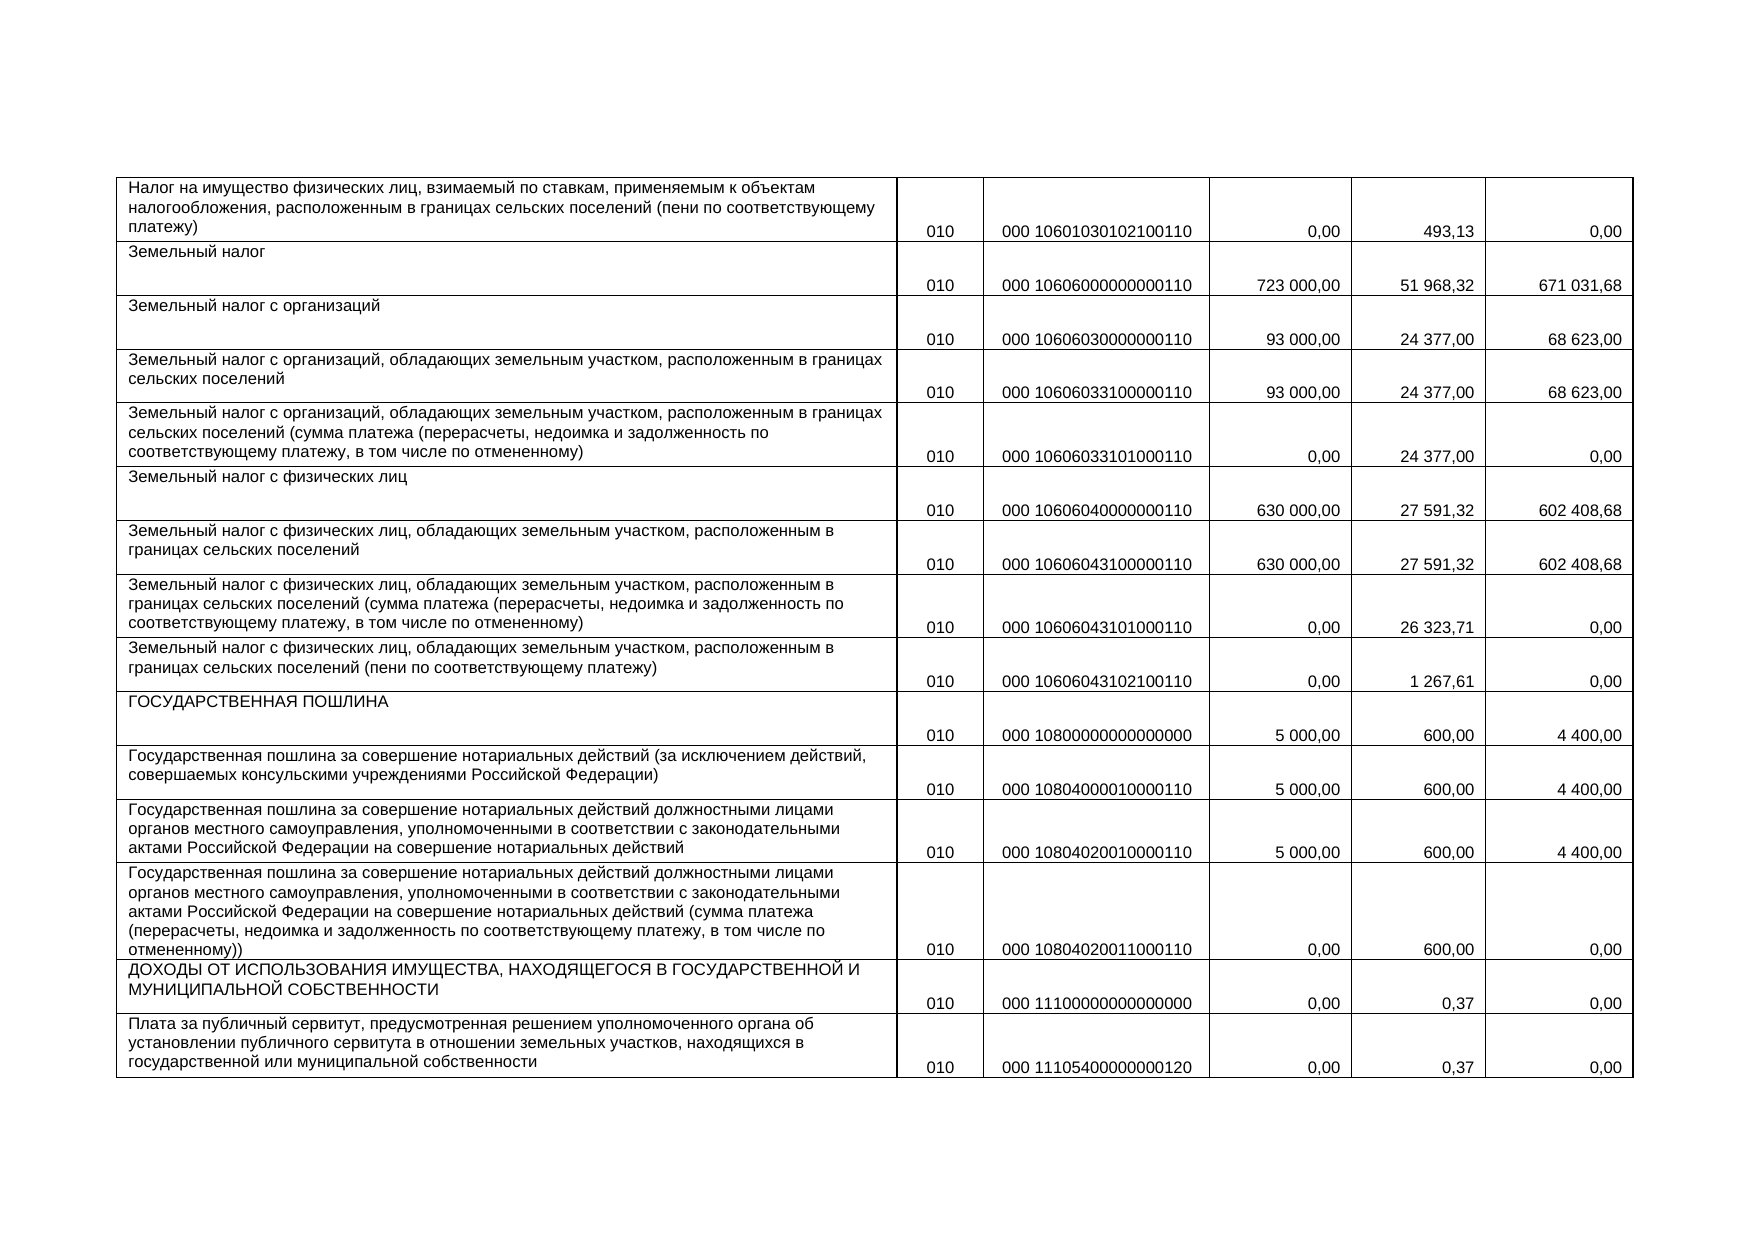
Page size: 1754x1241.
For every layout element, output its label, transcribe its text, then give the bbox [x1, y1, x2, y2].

table_cell 51 968,32 [1352, 242, 1485, 295]
table_cell 000 10606033100000110 [984, 350, 1209, 402]
table_cell 0,00 [1486, 178, 1632, 241]
table_cell 010 [898, 296, 983, 348]
table_cell 5 000,00 [1210, 746, 1351, 798]
table_cell Земельный налог с организаций, обладающих земельным участком, расположенным в границах сельских поселений [117, 350, 896, 402]
table_cell 000 11100000000000000 [984, 960, 1209, 1013]
table_cell 27 591,32 [1352, 521, 1485, 573]
table_cell 26 323,71 [1352, 575, 1485, 637]
table_cell ДОХОДЫ ОТ ИСПОЛЬЗОВАНИЯ ИМУЩЕСТВА, НАХОДЯЩЕГОСЯ В ГОСУДАРСТВЕННОЙ И МУНИЦИПАЛЬНОЙ СОБСТВЕННОСТИ [117, 960, 896, 1013]
table_cell 010 [898, 863, 983, 959]
table_cell 000 10606000000000110 [984, 242, 1209, 295]
table_cell 000 10804000010000110 [984, 746, 1209, 798]
table_cell 24 377,00 [1352, 350, 1485, 402]
table_cell Земельный налог с физических лиц [117, 467, 896, 520]
table_cell 000 10601030102100110 [984, 178, 1209, 241]
table_cell 5 000,00 [1210, 692, 1351, 745]
table_cell 0,37 [1352, 960, 1485, 1013]
table_cell 0,00 [1210, 575, 1351, 637]
table_cell ГОСУДАРСТВЕННАЯ ПОШЛИНА [117, 692, 896, 745]
table_cell 93 000,00 [1210, 350, 1351, 402]
table_cell 010 [898, 403, 983, 466]
table_cell 600,00 [1352, 863, 1485, 959]
table_cell 010 [898, 638, 983, 691]
table_cell 602 408,68 [1486, 467, 1632, 520]
table_cell 0,00 [1210, 863, 1351, 959]
table_cell 010 [898, 350, 983, 402]
table_cell 0,00 [1486, 863, 1632, 959]
table_cell Государственная пошлина за совершение нотариальных действий должностными лицами органов местного самоуправления, уполномоченными в соответствии с законодательными актами Российской Федерации на совершение нотариальных действий [117, 800, 896, 862]
table_cell 723 000,00 [1210, 242, 1351, 295]
table_cell 010 [898, 1014, 983, 1077]
table_cell 630 000,00 [1210, 521, 1351, 573]
table_cell Земельный налог с физических лиц, обладающих земельным участком, расположенным в границах сельских поселений [117, 521, 896, 573]
table_cell 000 10606043101000110 [984, 575, 1209, 637]
table_cell Плата за публичный сервитут, предусмотренная решением уполномоченного органа об установлении публичного сервитута в отношении земельных участков, находящихся в государственной или муниципальной собственности [117, 1014, 896, 1077]
table_cell 000 10606033101000110 [984, 403, 1209, 466]
table_cell 010 [898, 746, 983, 798]
table_cell 671 031,68 [1486, 242, 1632, 295]
table_cell Налог на имущество физических лиц, взимаемый по ставкам, применяемым к объектам налогообложения, расположенным в границах сельских поселений (пени по соответствующему платежу) [117, 178, 896, 241]
table_cell 0,00 [1210, 403, 1351, 466]
table_cell 010 [898, 467, 983, 520]
table_cell 600,00 [1352, 692, 1485, 745]
table_cell 010 [898, 521, 983, 573]
table_cell 000 10804020011000110 [984, 863, 1209, 959]
table_cell 010 [898, 800, 983, 862]
table_cell 24 377,00 [1352, 403, 1485, 466]
table_cell 600,00 [1352, 800, 1485, 862]
table_cell 000 10804020010000110 [984, 800, 1209, 862]
table_cell 0,00 [1486, 1014, 1632, 1077]
table_cell Государственная пошлина за совершение нотариальных действий должностными лицами органов местного самоуправления, уполномоченными в соответствии с законодательными актами Российской Федерации на совершение нотариальных действий (сумма платежа (перерасчеты, недоимка и задолженность по соответствующему платежу, в том числе по отмененному)) [117, 863, 896, 959]
table_cell Земельный налог с физических лиц, обладающих земельным участком, расположенным в границах сельских поселений (пени по соответствующему платежу) [117, 638, 896, 691]
table_cell 000 10606030000000110 [984, 296, 1209, 348]
table_cell 010 [898, 575, 983, 637]
table_cell Государственная пошлина за совершение нотариальных действий (за исключением действий, совершаемых консульскими учреждениями Российской Федерации) [117, 746, 896, 798]
table_cell 0,00 [1210, 178, 1351, 241]
table_cell 010 [898, 692, 983, 745]
table_cell 630 000,00 [1210, 467, 1351, 520]
table_cell 5 000,00 [1210, 800, 1351, 862]
table_cell 0,00 [1210, 960, 1351, 1013]
table_cell 000 11105400000000120 [984, 1014, 1209, 1077]
table_cell 0,00 [1486, 403, 1632, 466]
table_cell 010 [898, 960, 983, 1013]
table_cell 93 000,00 [1210, 296, 1351, 348]
table_cell 0,00 [1486, 960, 1632, 1013]
table_cell 4 400,00 [1486, 692, 1632, 745]
table_cell 1 267,61 [1352, 638, 1485, 691]
table_cell 0,00 [1486, 638, 1632, 691]
table_cell 602 408,68 [1486, 521, 1632, 573]
table_cell 0,37 [1352, 1014, 1485, 1077]
table_cell Земельный налог с организаций [117, 296, 896, 348]
table_cell 010 [898, 242, 983, 295]
table_cell 600,00 [1352, 746, 1485, 798]
table_cell 24 377,00 [1352, 296, 1485, 348]
table_cell 000 10606043102100110 [984, 638, 1209, 691]
table_cell 010 [898, 178, 983, 241]
table_cell Земельный налог с физических лиц, обладающих земельным участком, расположенным в границах сельских поселений (сумма платежа (перерасчеты, недоимка и задолженность по соответствующему платежу, в том числе по отмененному) [117, 575, 896, 637]
table_cell 68 623,00 [1486, 350, 1632, 402]
table_cell 000 10800000000000000 [984, 692, 1209, 745]
table_cell Земельный налог с организаций, обладающих земельным участком, расположенным в границах сельских поселений (сумма платежа (перерасчеты, недоимка и задолженность по соответствующему платежу, в том числе по отмененному) [117, 403, 896, 466]
table_cell 0,00 [1486, 575, 1632, 637]
table_cell 000 10606043100000110 [984, 521, 1209, 573]
table_cell 4 400,00 [1486, 800, 1632, 862]
table_cell 4 400,00 [1486, 746, 1632, 798]
table_cell 493,13 [1352, 178, 1485, 241]
table_cell 000 10606040000000110 [984, 467, 1209, 520]
table_cell 68 623,00 [1486, 296, 1632, 348]
table_cell 27 591,32 [1352, 467, 1485, 520]
table_cell 0,00 [1210, 638, 1351, 691]
table_cell Земельный налог [117, 242, 896, 295]
table_cell 0,00 [1210, 1014, 1351, 1077]
